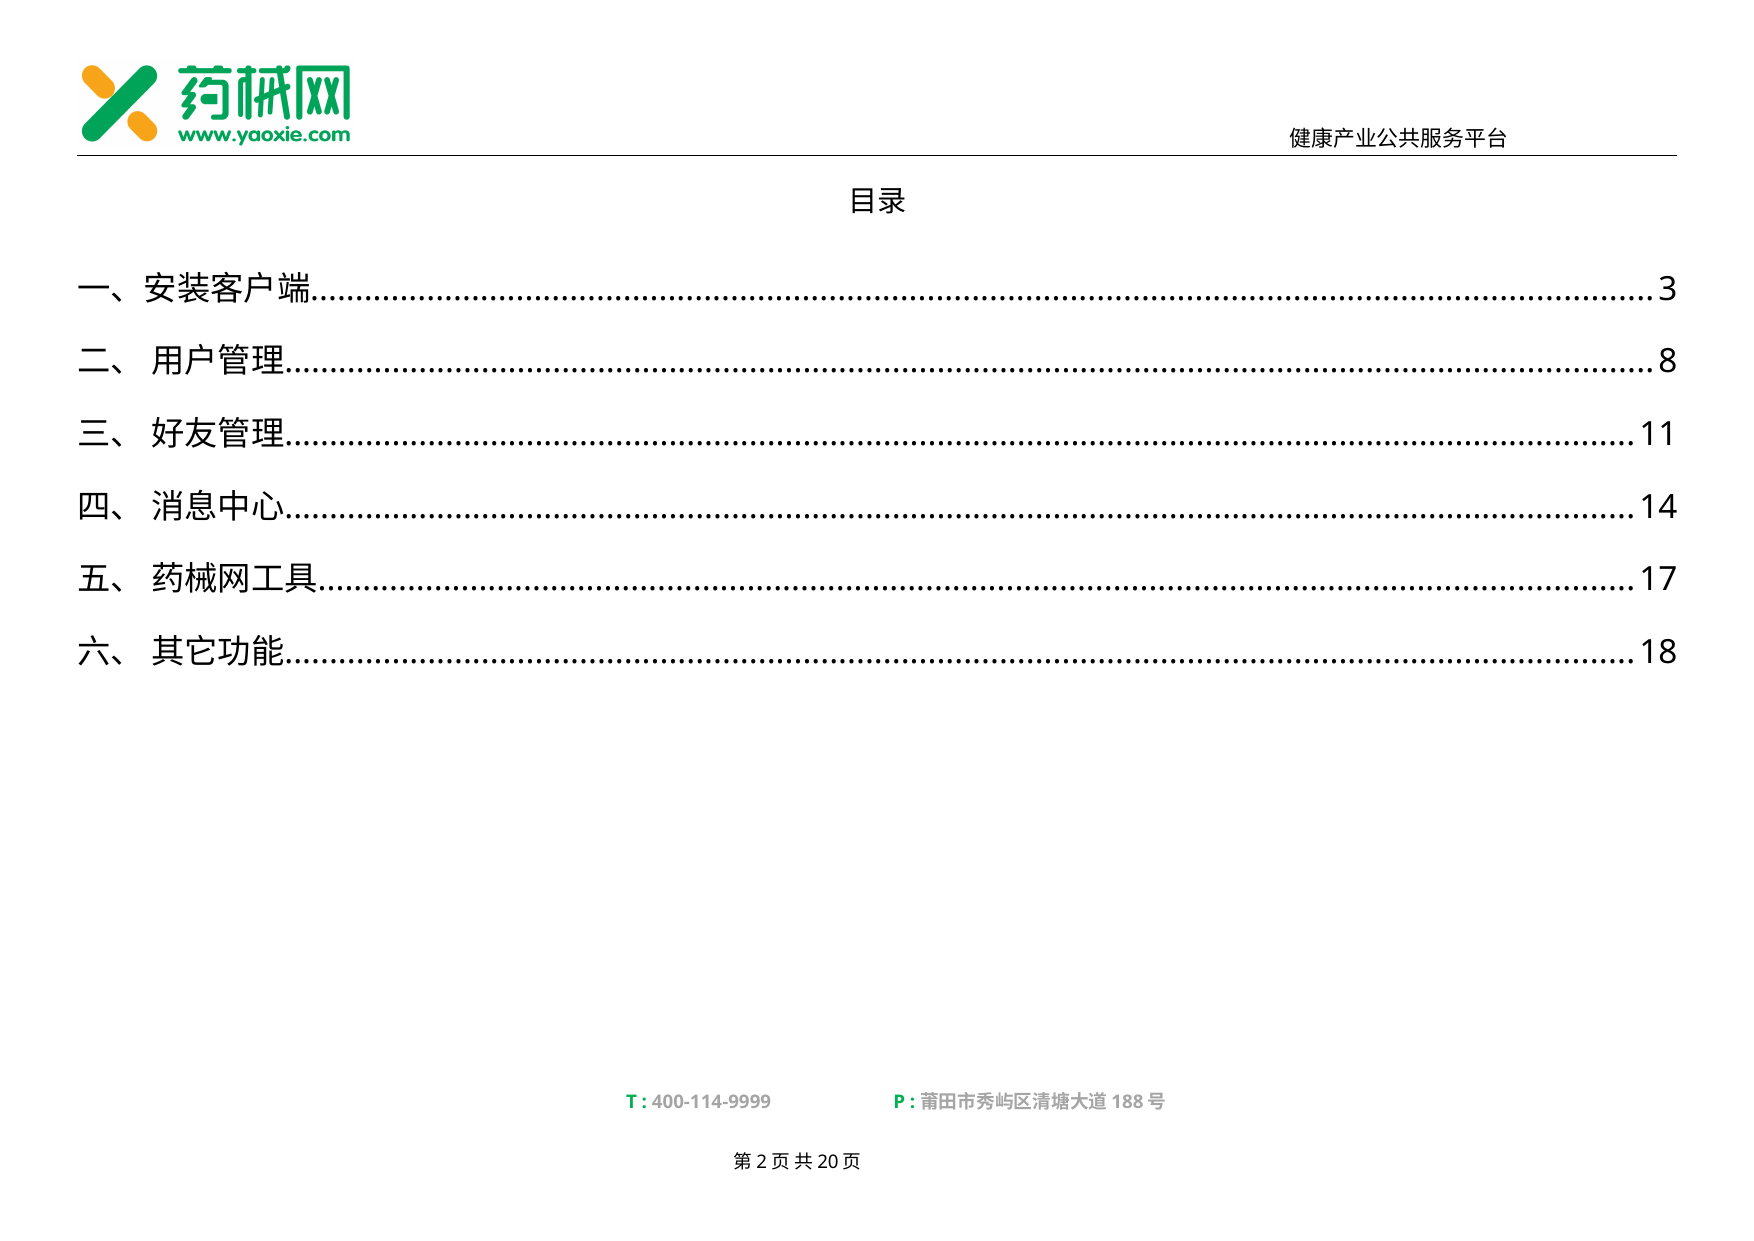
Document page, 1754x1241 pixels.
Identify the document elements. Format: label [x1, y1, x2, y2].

picture [76, 59, 356, 147]
